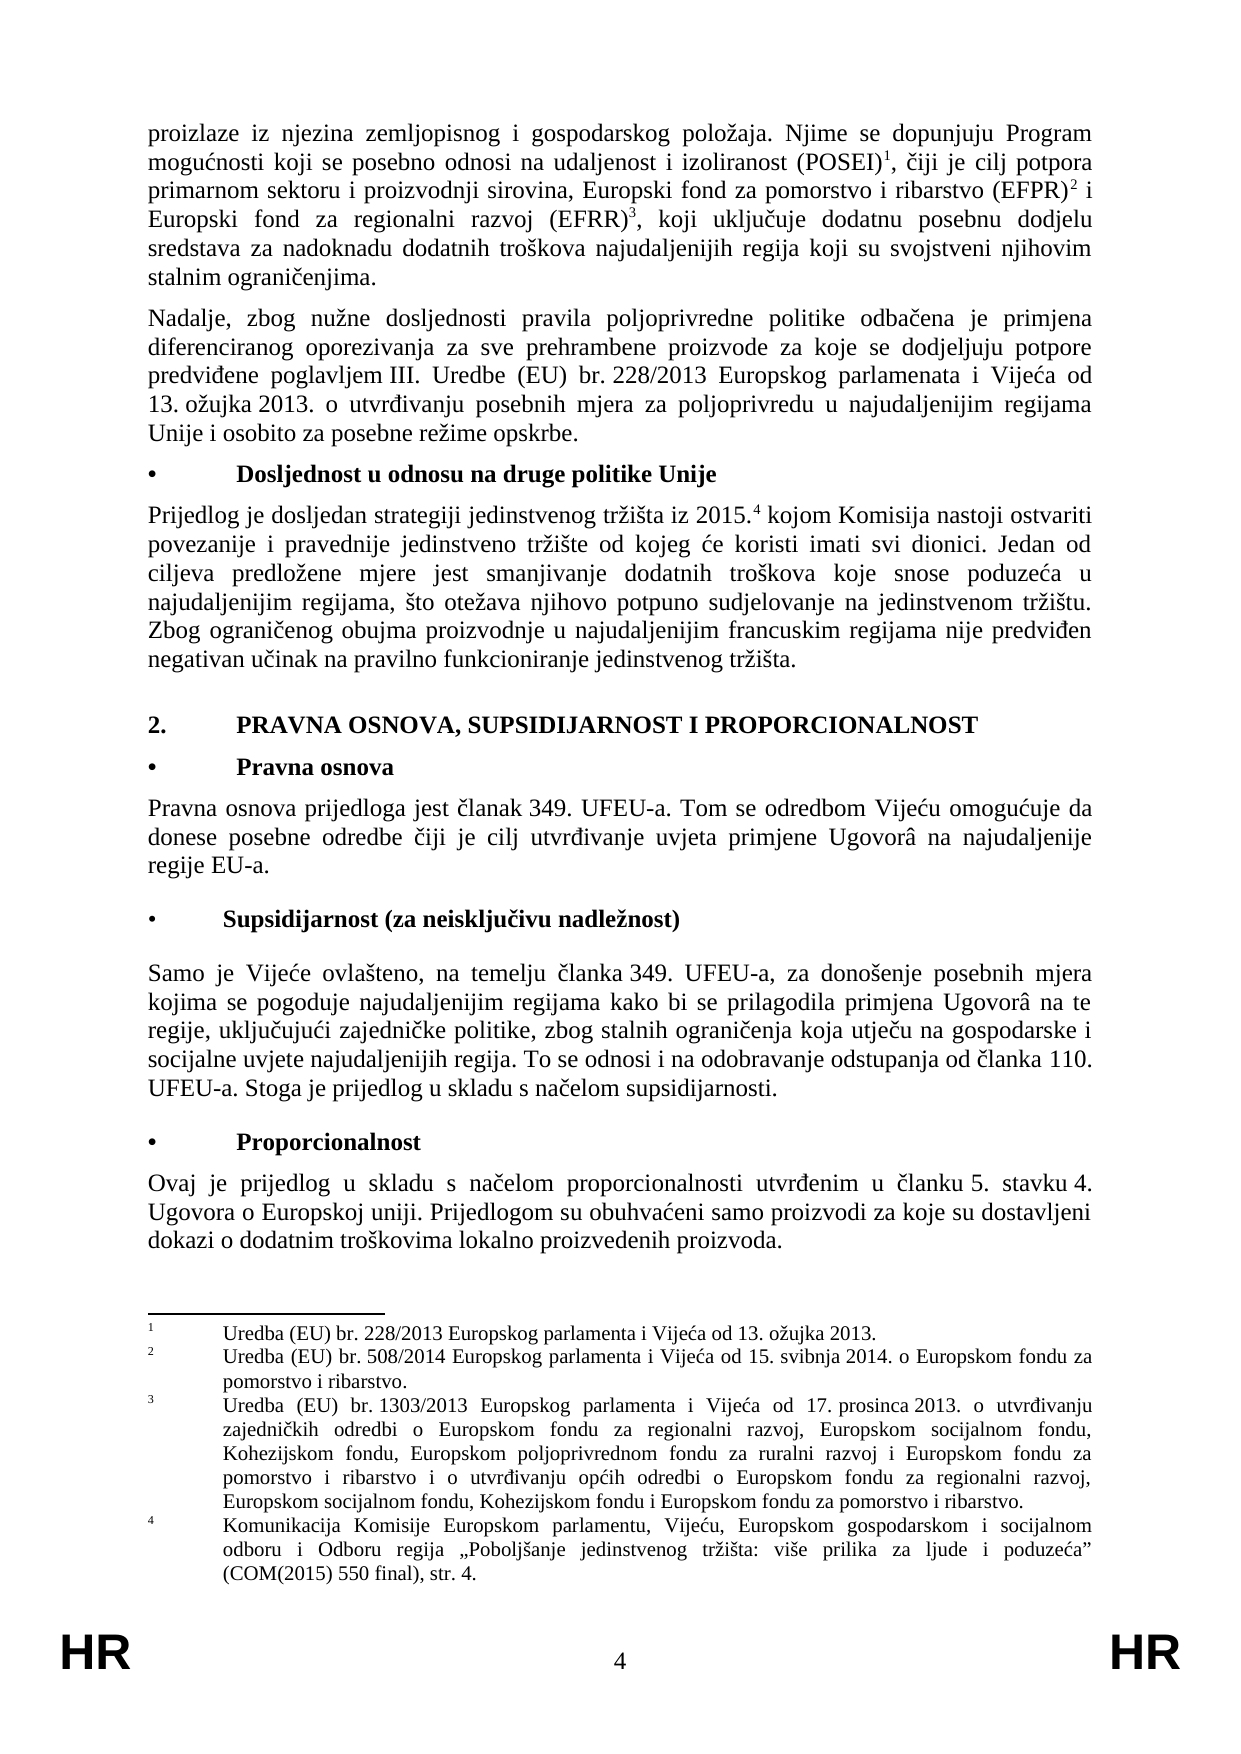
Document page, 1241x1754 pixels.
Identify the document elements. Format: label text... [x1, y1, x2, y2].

subtitle • Dosljednost u odnosu na druge politike Unije [148, 459, 1093, 488]
text Prijedlog je dosljedan strategiji jedinstvenog tržišta iz 2015. kojom Komisija nastoji ostvariti povezanije i pravednije jedinstveno tržište od kojeg će koristi imati svi dionici. Jedan od ciljeva predložene mjere jest smanjivanje dodatnih troškova koje snose poduzeća u najudaljenijim regijama, što otežava njihovo potpuno sudjelovanje na jedinstvenom tržištu. Zbog ograničenog obujma proizvodnje u najudaljenijim francuskim regijama nije predviđen negativan učinak na pravilno funkcioniranje jedinstvenog tržišta. [148, 501, 1093, 673]
subtitle • Proporcionalnost [148, 1127, 1093, 1156]
text Samo je Vijeće ovlašteno, na temelju članka 349. UFEU-a, za donošenje posebnih mjera kojima se pogoduje najudaljenijim regijama kako bi se prilagodila primjena Ugovorâ na te regije, uključujući zajedničke politike, zbog stalnih ograničenja koja utječu na gospodarske i socijalne uvjete najudaljenijih regija. To se odnosi i na odobravanje odstupanja od članka 110. UFEU-a. Stoga je prijedlog u skladu s načelom supsidijarnosti. [148, 958, 1093, 1102]
subtitle 2. PRAVNA OSNOVA, SUPSIDIJARNOST I PROPORCIONALNOST [148, 711, 1093, 739]
text • Supsidijarnost (za neisključivu nadležnost) [148, 904, 1093, 933]
text Ovaj je prijedlog u skladu s načelom proporcionalnosti utvrđenim u članku 5. stavku 4. Ugovora o Europskoj uniji. Prijedlogom su obuhvaćeni samo proizvodi za koje su dostavljeni dokazi o dodatnim troškovima lokalno proizvedenih proizvoda. [148, 1168, 1093, 1254]
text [148, 118, 1093, 291]
subtitle • Pravna osnova [148, 752, 1093, 781]
text Pravna osnova prijedloga jest članak 349. UFEU-a. Tom se odredbom Vijeću omogućuje da donese posebne odredbe čiji je cilj utvrđivanje uvjeta primjene Ugovorâ na najudaljenije regije EU-a. [148, 793, 1093, 879]
text Nadalje, zbog nužne dosljednosti pravila poljoprivredne politike odbačena je primjena diferenciranog oporezivanja za sve prehrambene proizvode za koje se dodjeljuju potpore predviđene poglavljem III. Uredbe (EU) br. 228/2013 Europskog parlamenata i Vijeća od 13. ožujka 2013. o utvrđivanju posebnih mjera za poljoprivredu u najudaljenijim regijama Unije i osobito za posebne režime opskrbe. [148, 303, 1093, 447]
